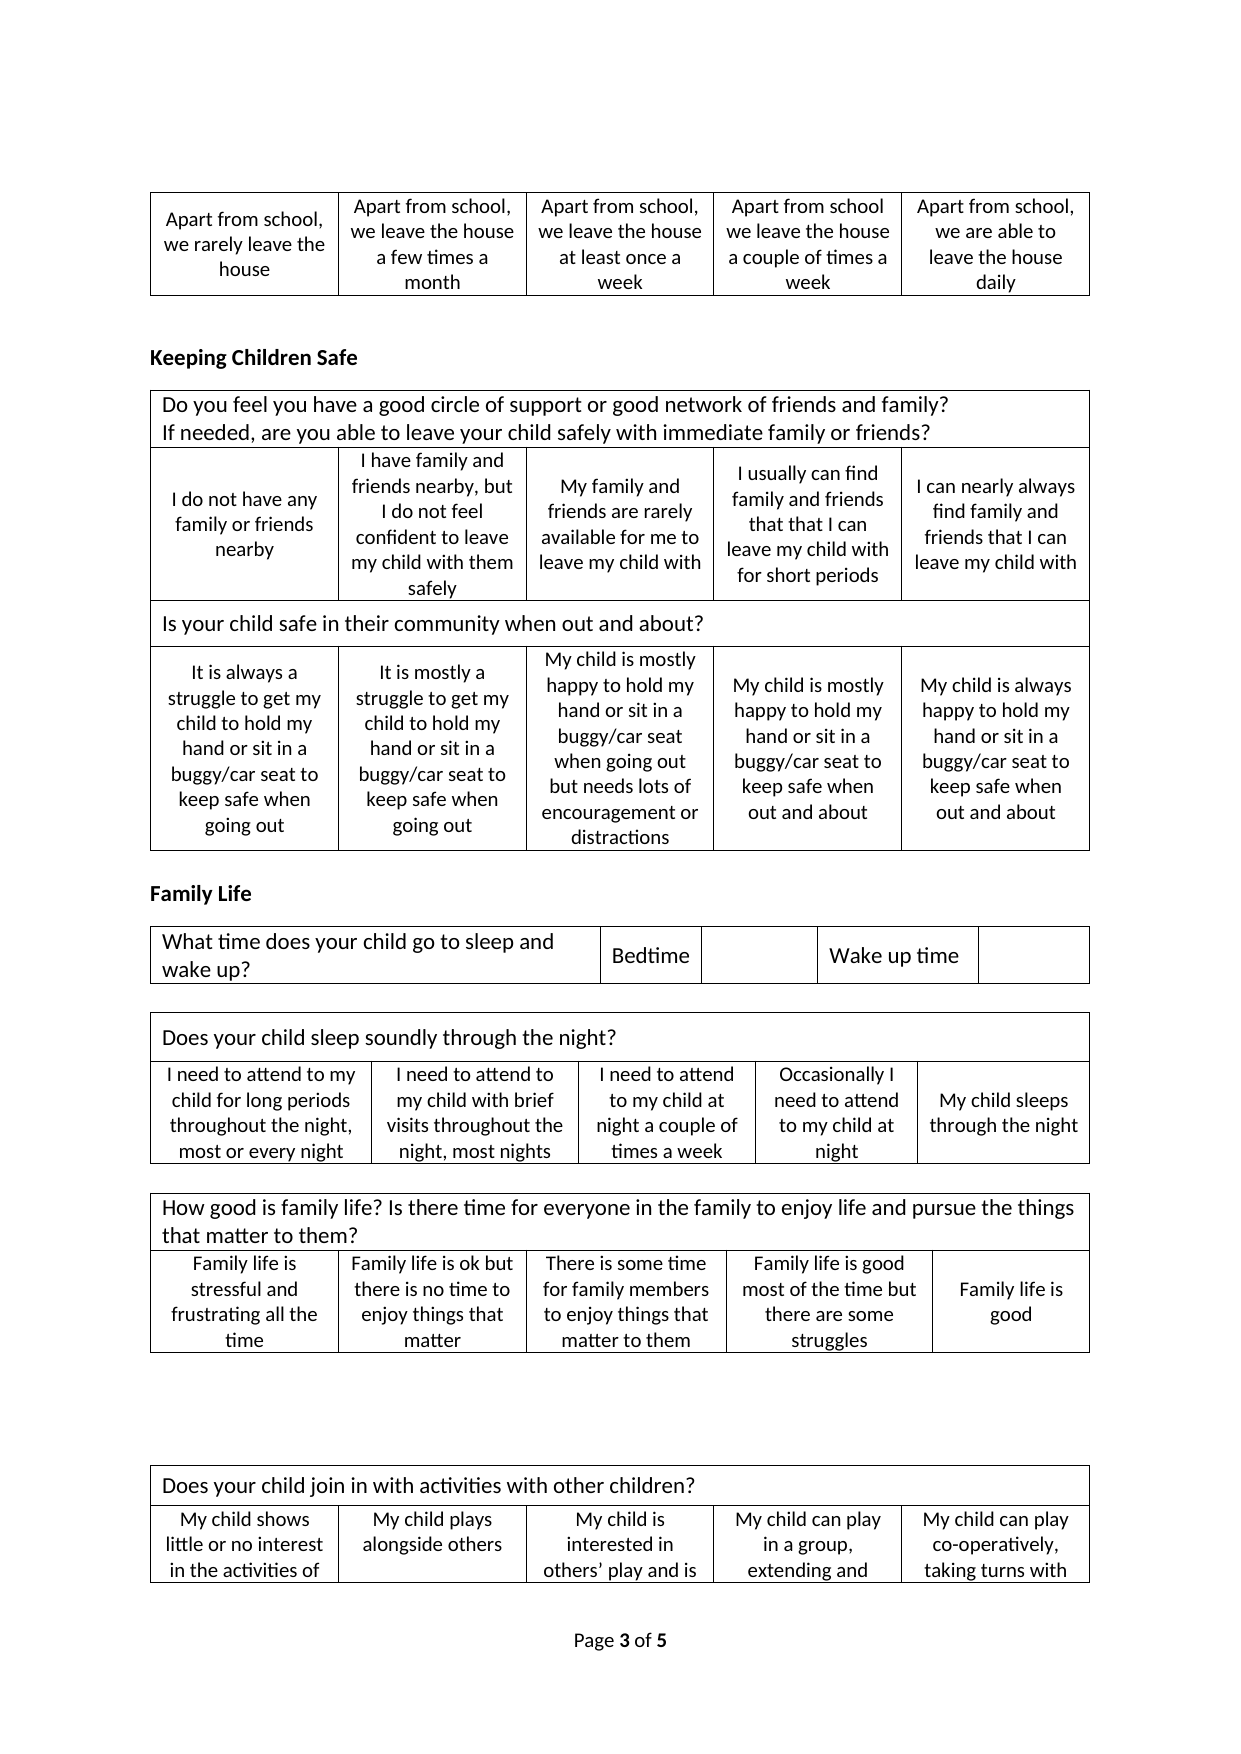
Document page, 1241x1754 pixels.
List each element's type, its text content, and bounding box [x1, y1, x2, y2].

table_cell There is some time for family members to enjoy things that matter to them [527, 1251, 726, 1352]
table_header What time does your child go to sleep and wake up? [151, 927, 600, 983]
table_cell I need to attend to my child with brief visits throughout the night, most nights [372, 1062, 578, 1163]
table_cell I can nearly always find family and friends that I can leave my child with [902, 448, 1089, 600]
table_cell I need to attend to my child at night a couple of times a week [579, 1062, 755, 1163]
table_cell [151, 1506, 338, 1582]
table_cell My child is always happy to hold my hand or sit in a buggy/car seat to keep safe when out and about [902, 647, 1089, 850]
table_header [702, 927, 817, 983]
table_header Wake up time [818, 927, 978, 983]
table_cell Family life is good [933, 1251, 1089, 1352]
table_cell Apart from school, we rarely leave the house [151, 193, 338, 295]
table_header Does your child join in with activities with other children? [151, 1466, 1089, 1505]
table_cell My child is mostly happy to hold my hand or sit in a buggy/car seat when going out but needs lots of encouragement or distractions [527, 647, 713, 850]
table_cell I need to attend to my child for long periods throughout the night, most or every night [151, 1062, 371, 1163]
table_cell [902, 1506, 1089, 1582]
table_cell My family and friends are rarely available for me to leave my child with [527, 448, 713, 600]
table_cell I do not have any family or friends nearby [151, 448, 338, 600]
table_cell It is mostly a struggle to get my child to hold my hand or sit in a buggy/car seat to keep safe when going out [339, 647, 526, 850]
table_cell Is your child safe in their community when out and about? [151, 601, 1089, 646]
table_cell My child sleeps through the night [918, 1062, 1089, 1163]
table_header Does your child sleep soundly through the night? [151, 1013, 1089, 1061]
table_cell Apart from school we leave the house a couple of times a week [714, 193, 901, 295]
table_cell Family life is ok but there is no time to enjoy things that matter [339, 1251, 526, 1352]
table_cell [714, 1506, 901, 1582]
table_cell Occasionally I need to attend to my child at night [756, 1062, 917, 1163]
table_cell Apart from school, we are able to leave the house daily [902, 193, 1089, 295]
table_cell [527, 1506, 713, 1582]
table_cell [339, 1506, 526, 1582]
table_cell I have family and friends nearby, but I do not feel confident to leave my child with them safely [339, 448, 526, 600]
table_cell Apart from school, we leave the house a few times a month [339, 193, 526, 295]
text Family Life [150, 879, 1090, 907]
table_header Bedtime [601, 927, 701, 983]
table_cell My child is mostly happy to hold my hand or sit in a buggy/car seat to keep safe when out and about [714, 647, 901, 850]
table_cell It is always a struggle to get my child to hold my hand or sit in a buggy/car seat to keep safe when going out [151, 647, 338, 850]
table_cell I usually can find family and friends that that I can leave my child with for short periods [714, 448, 901, 600]
table_cell Apart from school, we leave the house at least once a week [527, 193, 713, 295]
table_header Do you feel you have a good circle of support or good network of friends and family? If needed, are you able to leave your child safely with immediate family or friends? [151, 391, 1089, 447]
table_cell Family life is stressful and frustrating all the time [151, 1251, 338, 1352]
table_cell Family life is good most of the time but there are some struggles [727, 1251, 932, 1352]
table_header [979, 927, 1089, 983]
text Keeping Children Safe [150, 343, 1090, 371]
table_header How good is family life? Is there time for everyone in the family to enjoy life and pursue the things that matter to them? [151, 1194, 1089, 1249]
